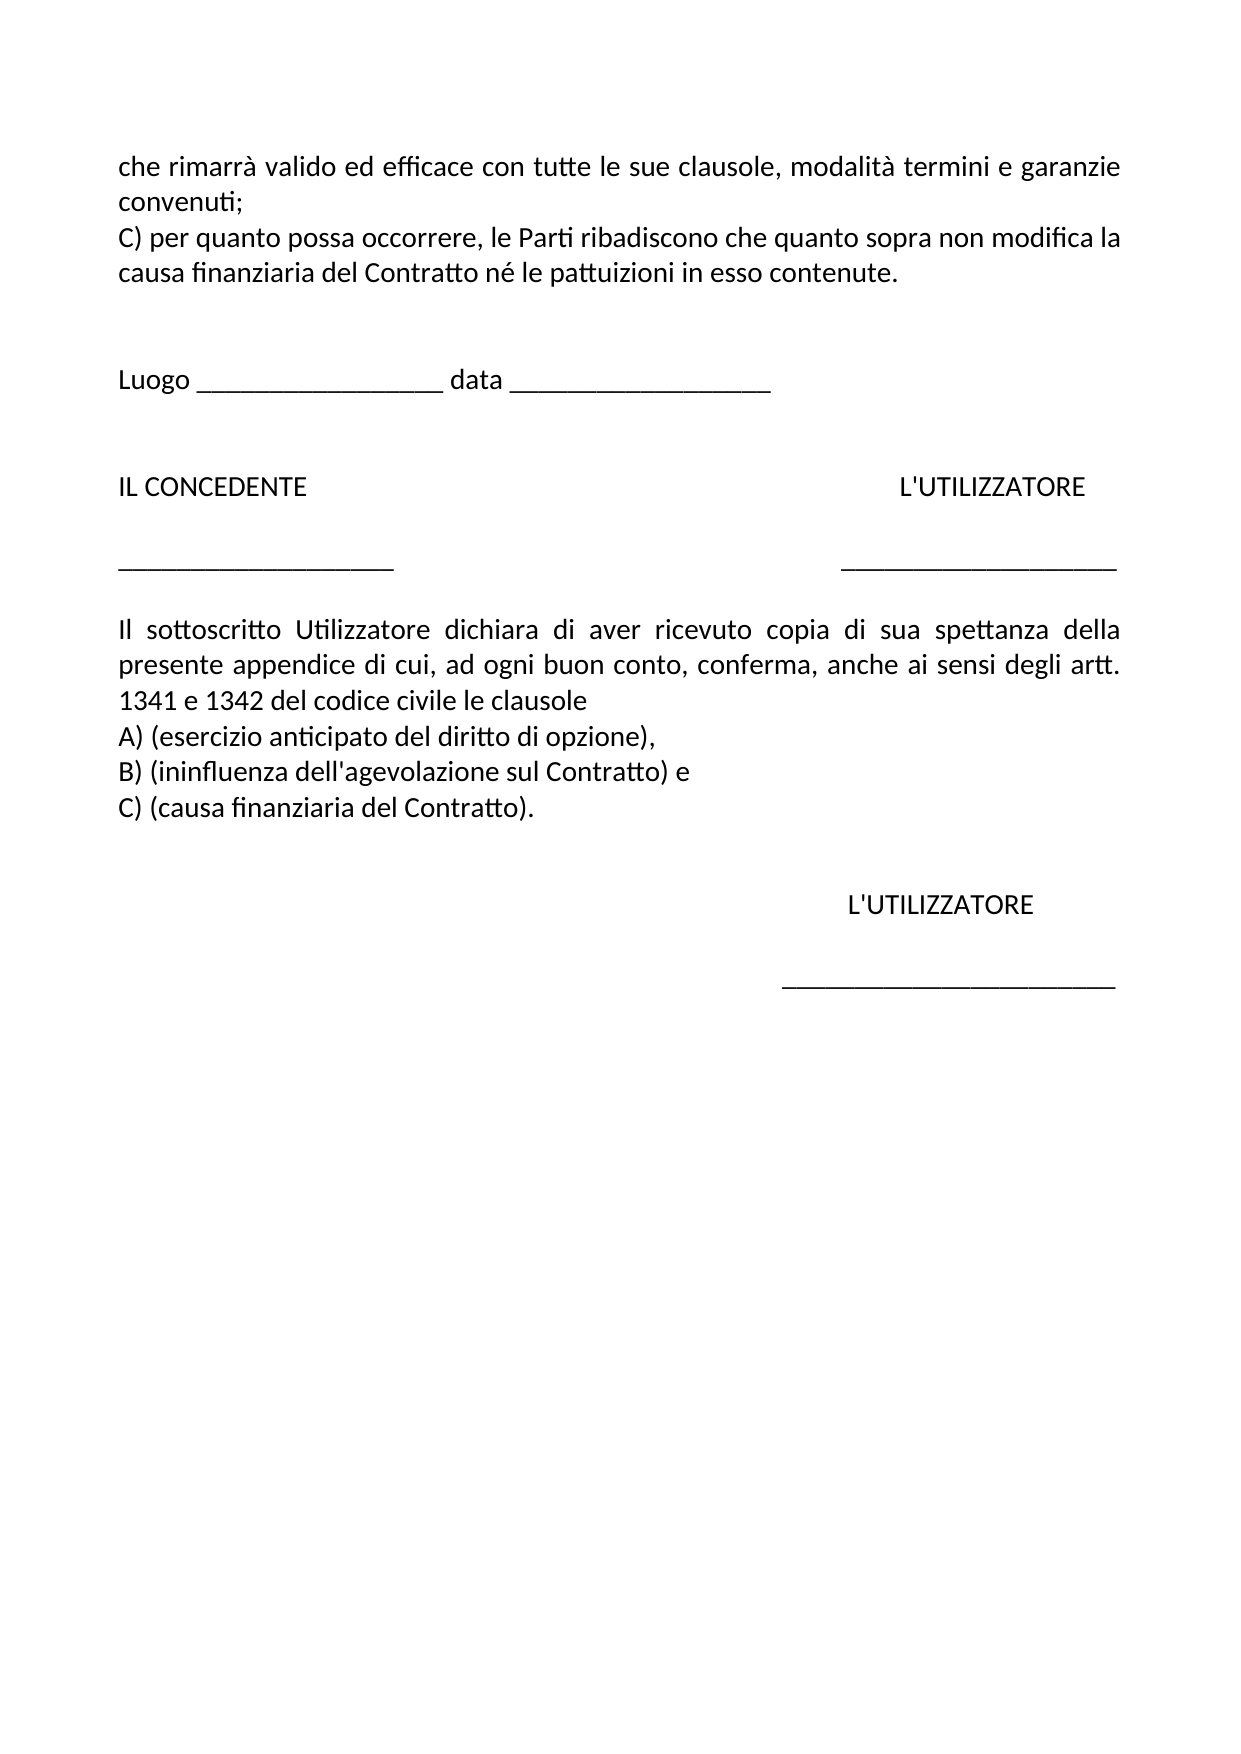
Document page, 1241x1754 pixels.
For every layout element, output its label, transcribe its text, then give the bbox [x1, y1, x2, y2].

text ___________________ ___________________ [118, 539, 1122, 575]
